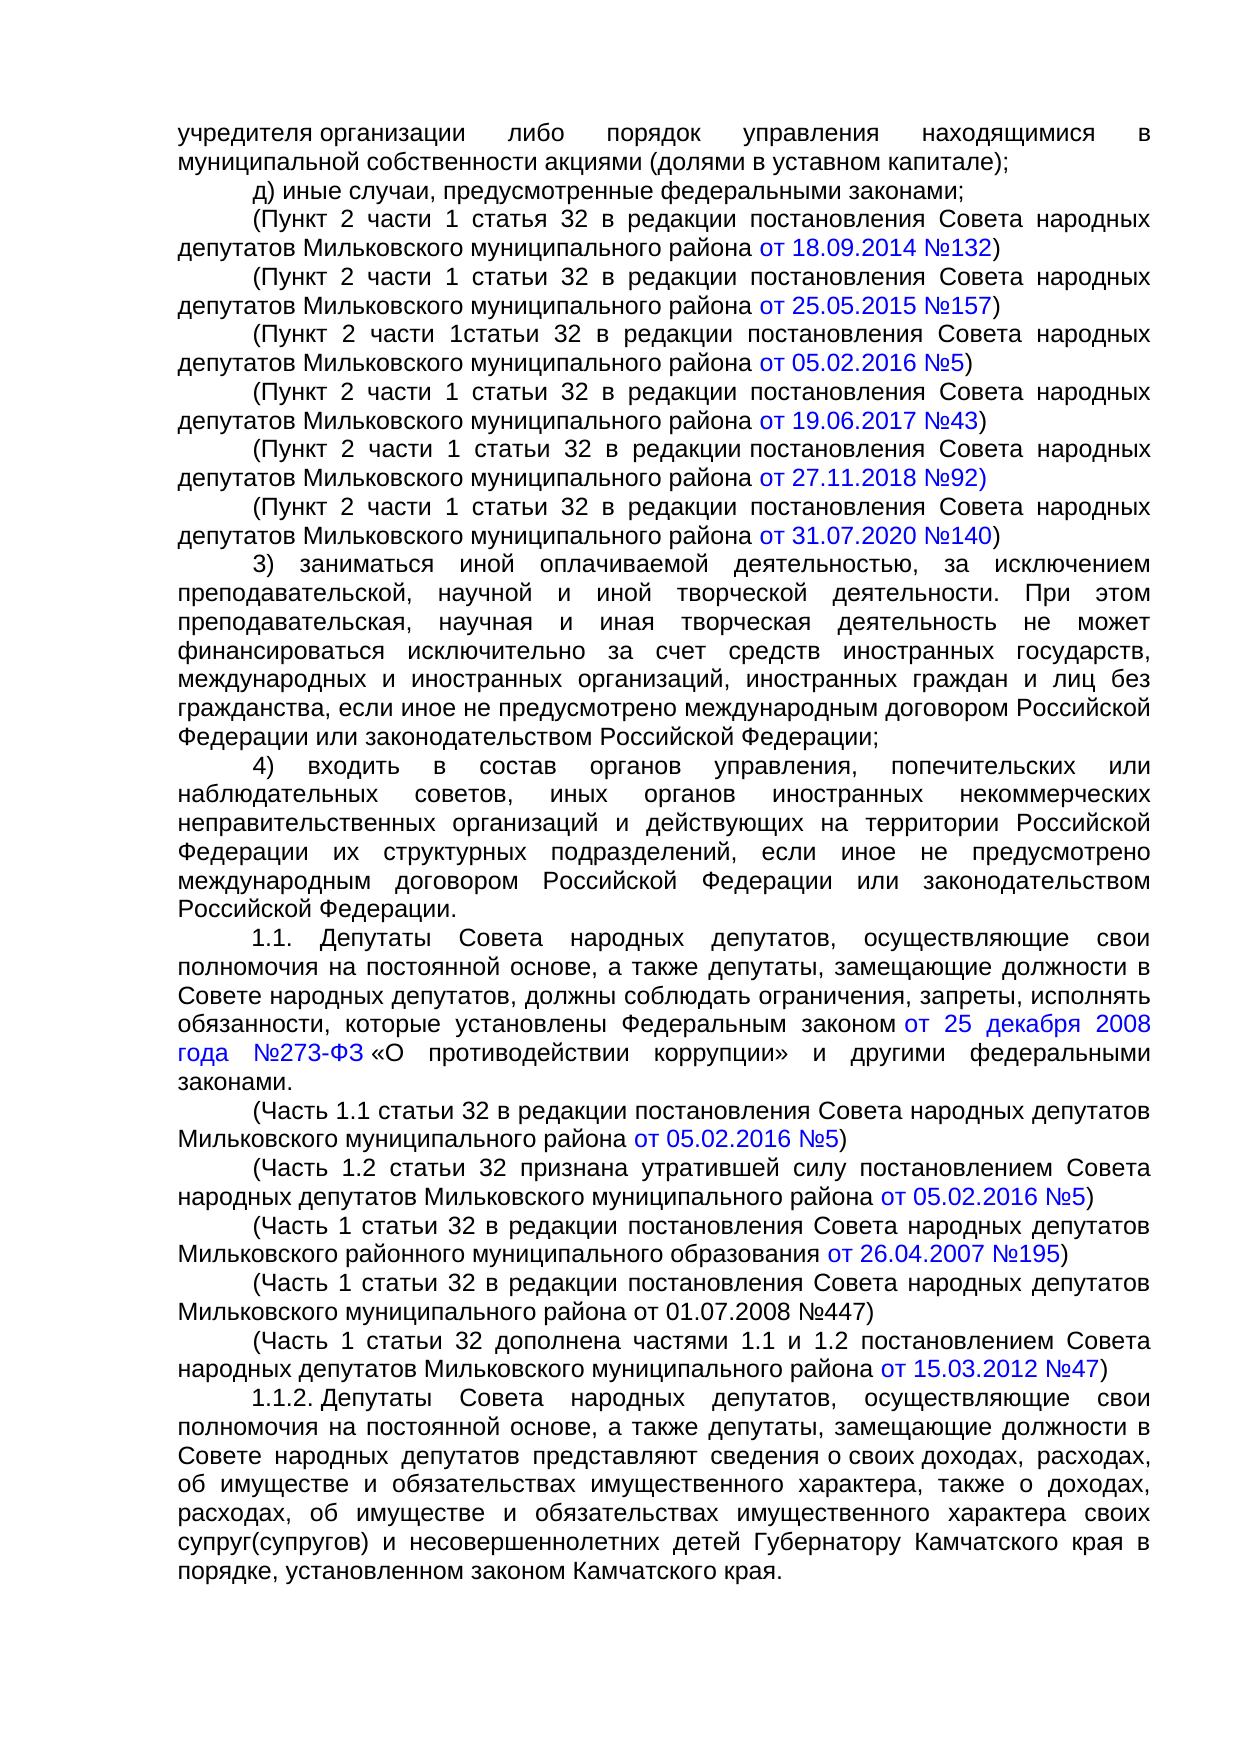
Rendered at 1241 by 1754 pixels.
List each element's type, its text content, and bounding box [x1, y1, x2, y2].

text (Пункт 2 части 1статьи 32 в редакции постановления Совета народных депутатов Мильковского муниципального района от 05.02.2016 №5) [177, 319, 1152, 377]
text (Часть 1 статьи 32 дополнена частями 1.1 и 1.2 постановлением Совета народных депутатов Мильковского муниципального района от 15.03.2012 №47) [177, 1326, 1152, 1383]
text 4) входить в состав органов управления, попечительских или наблюдательных советов, иных органов иностранных некоммерческих неправительственных организаций и действующих на территории Российской Федерации их структурных подразделений, если иное не предусмотрено международным договором Российской Федерации или законодательством Российской Федерации. [177, 751, 1152, 923]
text 1.1. Депутаты Совета народных депутатов, осуществляющие свои полномочия на постоянной основе, а также депутаты, замещающие должности в Совете народных депутатов, должны соблюдать ограничения, запреты, исполнять обязанности, которые установлены Федеральным законом от 25 декабря 2008 года №273-ФЗ «О противодействии коррупции» и другими федеральными законами. [177, 923, 1152, 1096]
text (Пункт 2 части 1 статья 32 в редакции постановления Совета народных депутатов Мильковского муниципального района от 18.09.2014 №132) [177, 204, 1152, 262]
text 1.1.2. Депутаты Совета народных депутатов, осуществляющие свои полномочия на постоянной основе, а также депутаты, замещающие должности в Совете народных депутатов представляют сведения о своих доходах, расходах, об имуществе и обязательствах имущественного характера, также о доходах, расходах, об имуществе и обязательствах имущественного характера своих супруг(супругов) и несовершеннолетних детей Губернатору Камчатского края в порядке, установленном законом Камчатского края. [177, 1383, 1152, 1584]
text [177, 118, 1152, 176]
text (Часть 1 статьи 32 в редакции постановления Совета народных депутатов Мильковского муниципального района от 01.07.2008 №447) [177, 1268, 1152, 1326]
text 3) заниматься иной оплачиваемой деятельностью, за исключением преподавательской, научной и иной творческой деятельности. При этом преподавательская, научная и иная творческая деятельность не может финансироваться исключительно за счет средств иностранных государств, международных и иностранных организаций, иностранных граждан и лиц без гражданства, если иное не предусмотрено международным договором Российской Федерации или законодательством Российской Федерации; [177, 549, 1152, 751]
text (Пункт 2 части 1 статьи 32 в редакции постановления Совета народных депутатов Мильковского муниципального района от 25.05.2015 №157) [177, 262, 1152, 319]
text (Пункт 2 части 1 статьи 32 в редакции постановления Совета народных депутатов Мильковского муниципального района от 31.07.2020 №140) [177, 492, 1152, 549]
text (Часть 1.1 статьи 32 в редакции постановления Совета народных депутатов Мильковского муниципального района от 05.02.2016 №5) [177, 1096, 1152, 1153]
text д) иные случаи, предусмотренные федеральными законами; [177, 176, 1152, 204]
text (Часть 1.2 статьи 32 признана утратившей силу постановлением Совета народных депутатов Мильковского муниципального района от 05.02.2016 №5) [177, 1153, 1152, 1211]
text (Пункт 2 части 1 статьи 32 в редакции постановления Совета народных депутатов Мильковского муниципального района от 27.11.2018 №92) [177, 434, 1152, 492]
text (Пункт 2 части 1 статьи 32 в редакции постановления Совета народных депутатов Мильковского муниципального района от 19.06.2017 №43) [177, 377, 1152, 434]
text (Часть 1 статьи 32 в редакции постановления Совета народных депутатов Мильковского районного муниципального образования от 26.04.2007 №195) [177, 1211, 1152, 1268]
